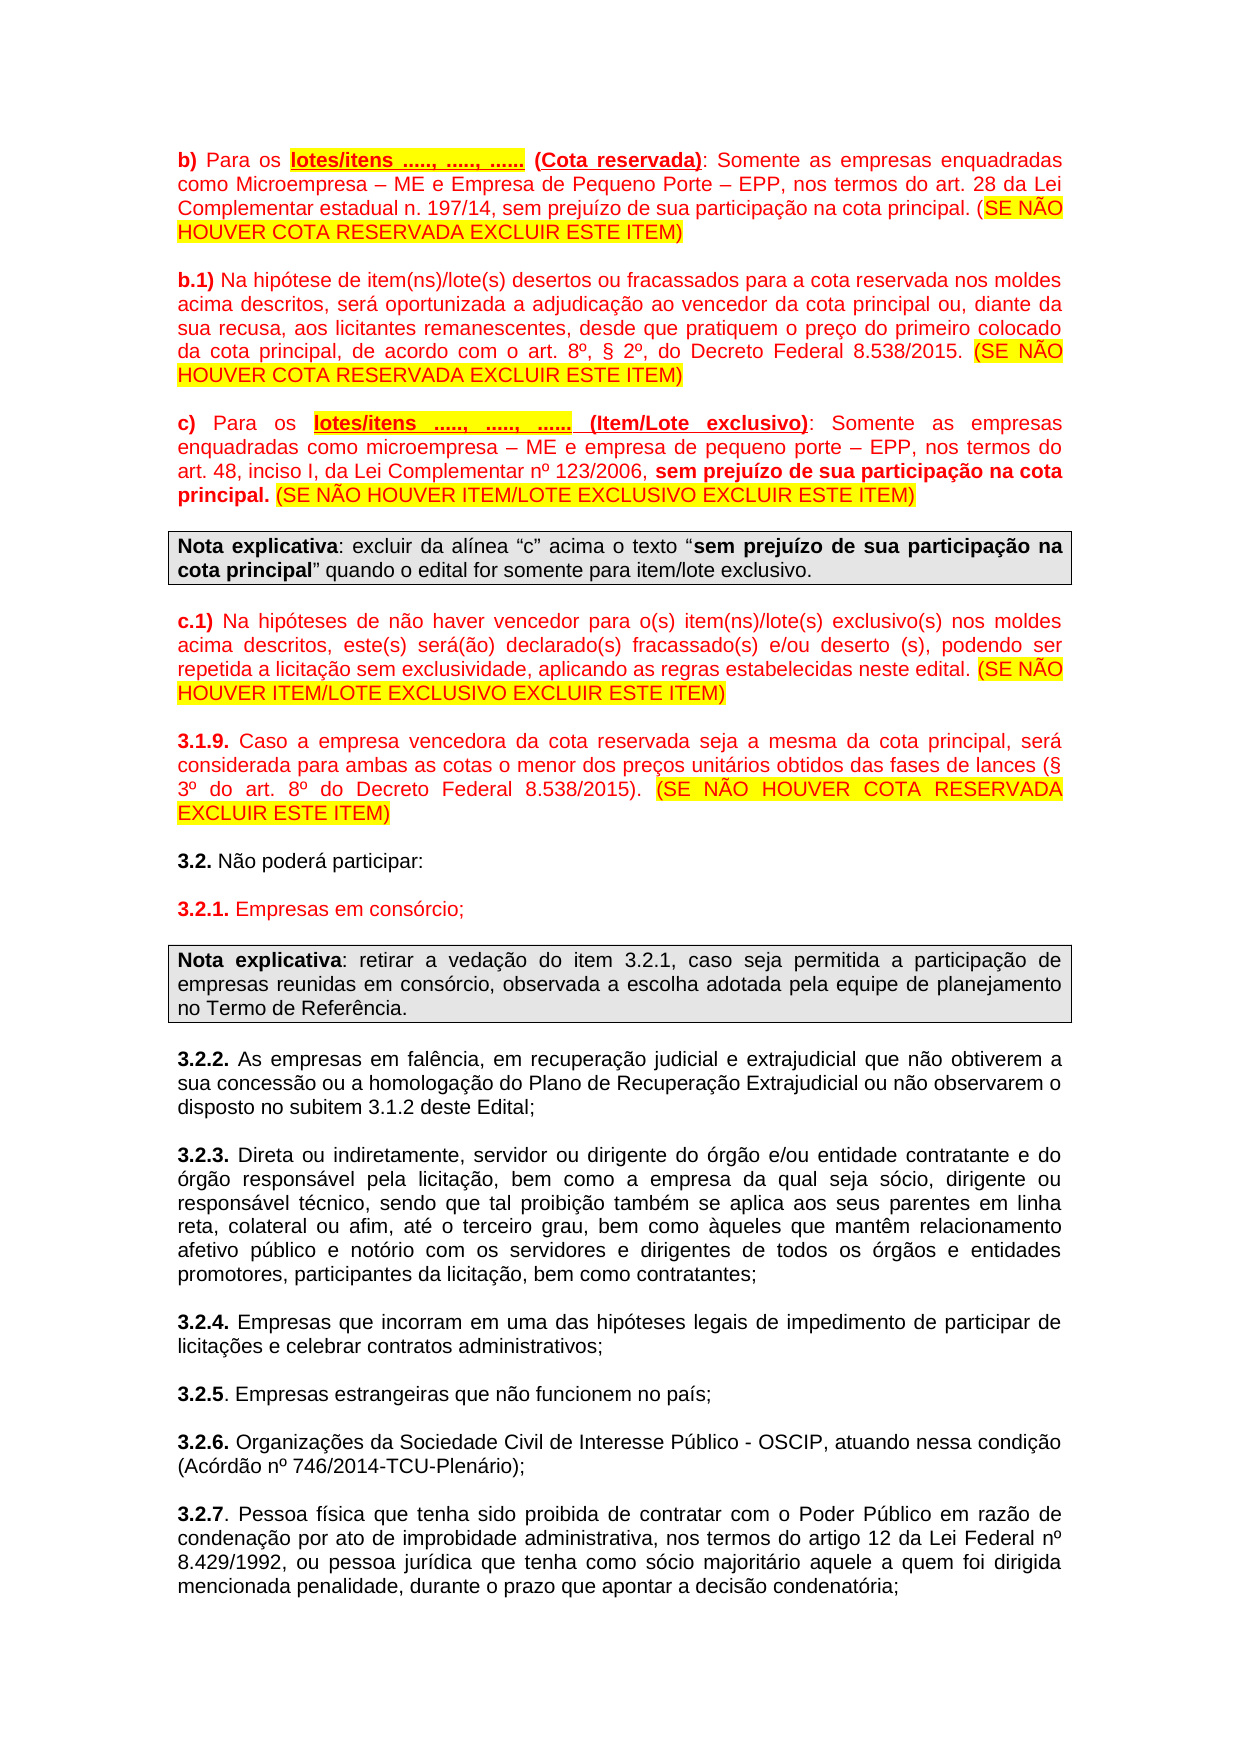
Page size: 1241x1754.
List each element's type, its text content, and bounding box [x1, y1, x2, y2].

text Nota explicativa: retirar a vedação do item 3.2.1, caso seja permitida a participação de empresas reunidas em consórcio, observada a escolha adotada pela equipe de planejamento no Termo de Referência. [169, 946, 1071, 1022]
text 3.2.3. Direta ou indiretamente, servidor ou dirigente do órgão e/ou entidade contratante e do órgão responsável pela licitação, bem como a empresa da qual seja sócio, dirigente ou responsável técnico, sendo que tal proibição também se aplica aos seus parentes em linha reta, colateral ou afim, até o terceiro grau, bem como àqueles que mantêm relacionamento afetivo público e notório com os servidores e dirigentes de todos os órgãos e entidades promotores, participantes da licitação, bem como contratantes; [177, 1142, 1063, 1286]
text 3.2. Não poderá participar: [177, 849, 1063, 873]
text 3.1.9. Caso a empresa vencedora da cota reservada seja a mesma da cota principal, será considerada para ambas as cotas o menor dos preços unitários obtidos das fases de lances (§ 3º do art. 8º do Decreto Federal 8.538/2015). (SE NÃO HOUVER COTA RESERVADA EXCLUIR ESTE ITEM) [177, 729, 1063, 825]
text 3.2.1. Empresas em consórcio; [177, 897, 1063, 921]
text 3.2.4. Empresas que incorram em uma das hipóteses legais de impedimento de participar de licitações e celebrar contratos administrativos; [177, 1310, 1063, 1358]
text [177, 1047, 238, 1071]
text c) Para os lotes/itens ....., ....., ...... (Item/Lote exclusivo): Somente as empresas enquadradas como microempresa – ME e empresa de pequeno porte – EPP, nos termos do art. 48, inciso I, da Lei Complementar nº 123/2006, sem prejuízo de sua participação na cota principal. (SE NÃO HOUVER ITEM/LOTE EXCLUSIVO EXCLUIR ESTE ITEM) [177, 411, 1063, 507]
text 3.2.6. Organizações da Sociedade Civil de Interesse Público - OSCIP, atuando nessa condição (Acórdão nº 746/2014-TCU-Plenário); [177, 1430, 1063, 1478]
text b.1) Na hipótese de item(ns)/lote(s) desertos ou fracassados para a cota reservada nos moldes acima descritos, será oportunizada a adjudicação ao vencedor da cota principal ou, diante da sua recusa, aos licitantes remanescentes, desde que pratiquem o preço do primeiro colocado da cota principal, de acordo com o art. 8º, § 2º, do Decreto Federal 8.538/2015. (SE NÃO HOUVER COTA RESERVADA EXCLUIR ESTE ITEM) [177, 267, 1063, 387]
text 3.2.2. As empresas em falência, em recuperação judicial e extrajudicial que não obtiverem a sua concessão ou a homologação do Plano de Recuperação Extrajudicial ou não observarem o disposto no subitem 3.1.2 deste Edital; [177, 1094, 1063, 1118]
text Nota explicativa: excluir da alínea “c” acima o texto “sem prejuízo de sua participação na cota principal” quando o edital for somente para item/lote exclusivo. [169, 532, 1071, 584]
text b) Para os lotes/itens ....., ....., ...... (Cota reservada): Somente as empresas enquadradas como Microempresa – ME e Empresa de Pequeno Porte – EPP, nos termos do art. 28 da Lei Complementar estadual n. 197/14, sem prejuízo de sua participação na cota principal. (SE NÃO HOUVER COTA RESERVADA EXCLUIR ESTE ITEM) [177, 148, 1063, 243]
text c.1) Na hipóteses de não haver vencedor para o(s) item(ns)/lote(s) exclusivo(s) nos moldes acima descritos, este(s) será(ão) declarado(s) fracassado(s) e/ou deserto (s), podendo ser repetida a licitação sem exclusividade, aplicando as regras estabelecidas neste edital. (SE NÃO HOUVER ITEM/LOTE EXCLUSIVO EXCLUIR ESTE ITEM) [177, 609, 1063, 705]
text 3.2.5. Empresas estrangeiras que não funcionem no país; [177, 1382, 1063, 1406]
text 3.2.7. Pessoa física que tenha sido proibida de contratar com o Poder Público em razão de condenação por ato de improbidade administrativa, nos termos do artigo 12 da Lei Federal nº 8.429/1992, ou pessoa jurídica que tenha como sócio majoritário aquele a quem foi dirigida mencionada penalidade, durante o prazo que apontar a decisão condenatória; [177, 1502, 1063, 1598]
